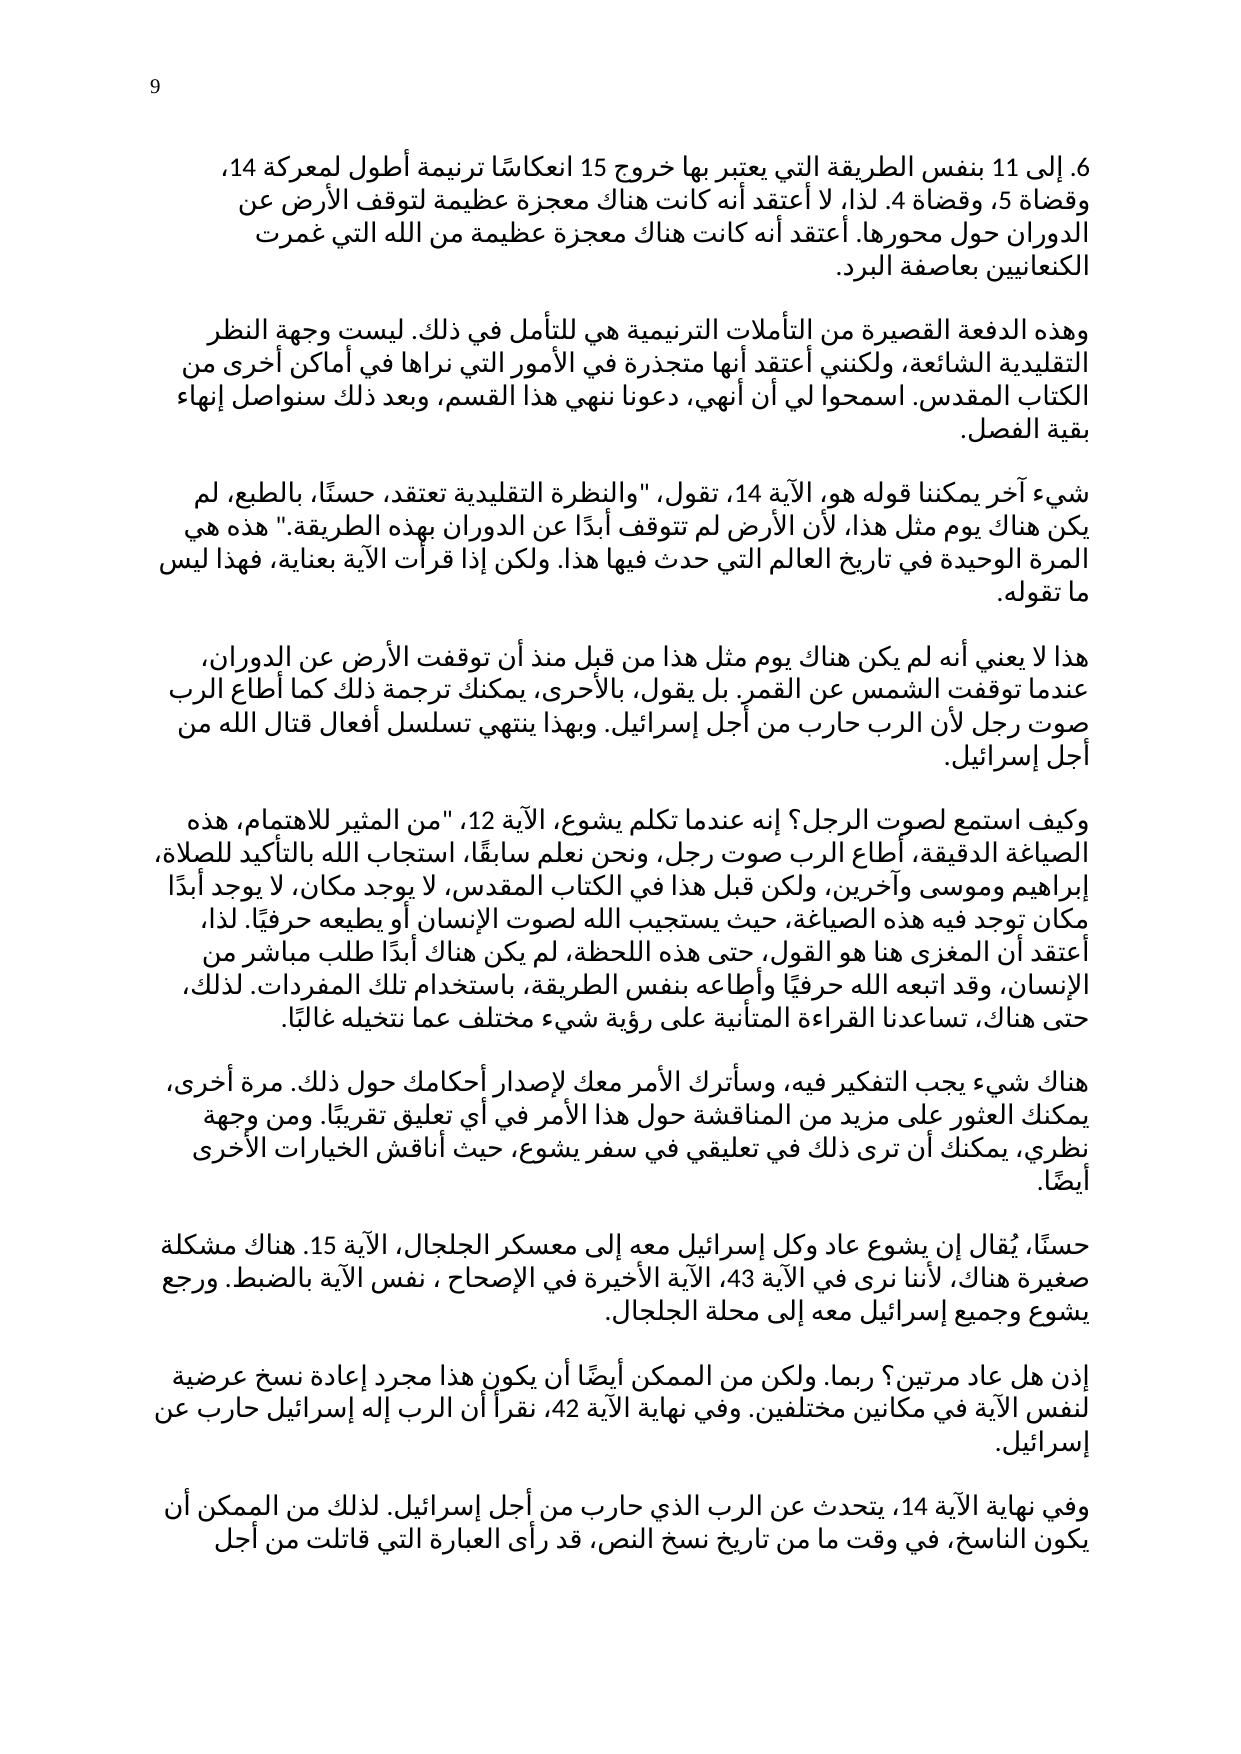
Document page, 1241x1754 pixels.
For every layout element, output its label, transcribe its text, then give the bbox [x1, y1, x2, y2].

text هناك شيء يجب التفكير فيه، وسأترك الأمر معك لإصدار أحكامك حول ذلك. مرة أخرى، يمكنك العثور على مزيد من المناقشة حول هذا الأمر في أي تعليق تقريبًا. ومن وجهة نظري، يمكنك أن ترى ذلك في تعليقي في سفر يشوع، حيث أناقش الخيارات الأخرى أيضًا. [150, 1065, 1090, 1197]
text وهذه الدفعة القصيرة من التأملات الترنيمية هي للتأمل في ذلك. ليست وجهة النظر التقليدية الشائعة، ولكنني أعتقد أنها متجذرة في الأمور التي نراها في أماكن أخرى من الكتاب المقدس. اسمحوا لي أن أنهي، دعونا ننهي هذا القسم، وبعد ذلك سنواصل إنهاء بقية الفصل. [150, 313, 1090, 445]
text هذا لا يعني أنه لم يكن هناك يوم مثل هذا من قبل منذ أن توقفت الأرض عن الدوران، عندما توقفت الشمس عن القمر. بل يقول، بالأحرى، يمكنك ترجمة ذلك كما أطاع الرب صوت رجل لأن الرب حارب من أجل إسرائيل. وبهذا ينتهي تسلسل أفعال قتال الله من أجل إسرائيل. [150, 640, 1090, 772]
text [150, 150, 1090, 282]
text وكيف استمع لصوت الرجل؟ إنه عندما تكلم يشوع، الآية 12، "من المثير للاهتمام، هذه الصياغة الدقيقة، أطاع الرب صوت رجل، ونحن نعلم سابقًا، استجاب الله بالتأكيد للصلاة، إبراهيم وموسى وآخرين، ولكن قبل هذا في الكتاب المقدس، لا يوجد مكان، لا يوجد أبدًا مكان توجد فيه هذه الصياغة، حيث يستجيب الله لصوت الإنسان أو يطيعه حرفيًا. لذا، أعتقد أن المغزى هنا هو القول، حتى هذه اللحظة، لم يكن هناك أبدًا طلب مباشر من الإنسان، وقد اتبعه الله حرفيًا وأطاعه بنفس الطريقة، باستخدام تلك المفردات. لذلك، حتى هناك، تساعدنا القراءة المتأنية على رؤية شيء مختلف عما نتخيله غالبًا. [150, 803, 1090, 1034]
text شيء آخر يمكننا قوله هو، الآية 14، تقول، "والنظرة التقليدية تعتقد، حسنًا، بالطبع، لم يكن هناك يوم مثل هذا، لأن الأرض لم تتوقف أبدًا عن الدوران بهذه الطريقة." هذه هي المرة الوحيدة في تاريخ العالم التي حدث فيها هذا. ولكن إذا قرأت الآية بعناية، فهذا ليس ما تقوله. [150, 476, 1090, 608]
text حسنًا، يُقال إن يشوع عاد وكل إسرائيل معه إلى معسكر الجلجال، الآية 15. هناك مشكلة صغيرة هناك، لأننا نرى في الآية 43، الآية الأخيرة في الإصحاح ، نفس الآية بالضبط. ورجع يشوع وجميع إسرائيل معه إلى محلة الجلجال. [150, 1228, 1090, 1327]
text إذن هل عاد مرتين؟ ربما. ولكن من الممكن أيضًا أن يكون هذا مجرد إعادة نسخ عرضية لنفس الآية في مكانين مختلفين. وفي نهاية الآية 42، نقرأ أن الرب إله إسرائيل حارب عن إسرائيل. [150, 1359, 1090, 1458]
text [150, 1489, 1090, 1555]
